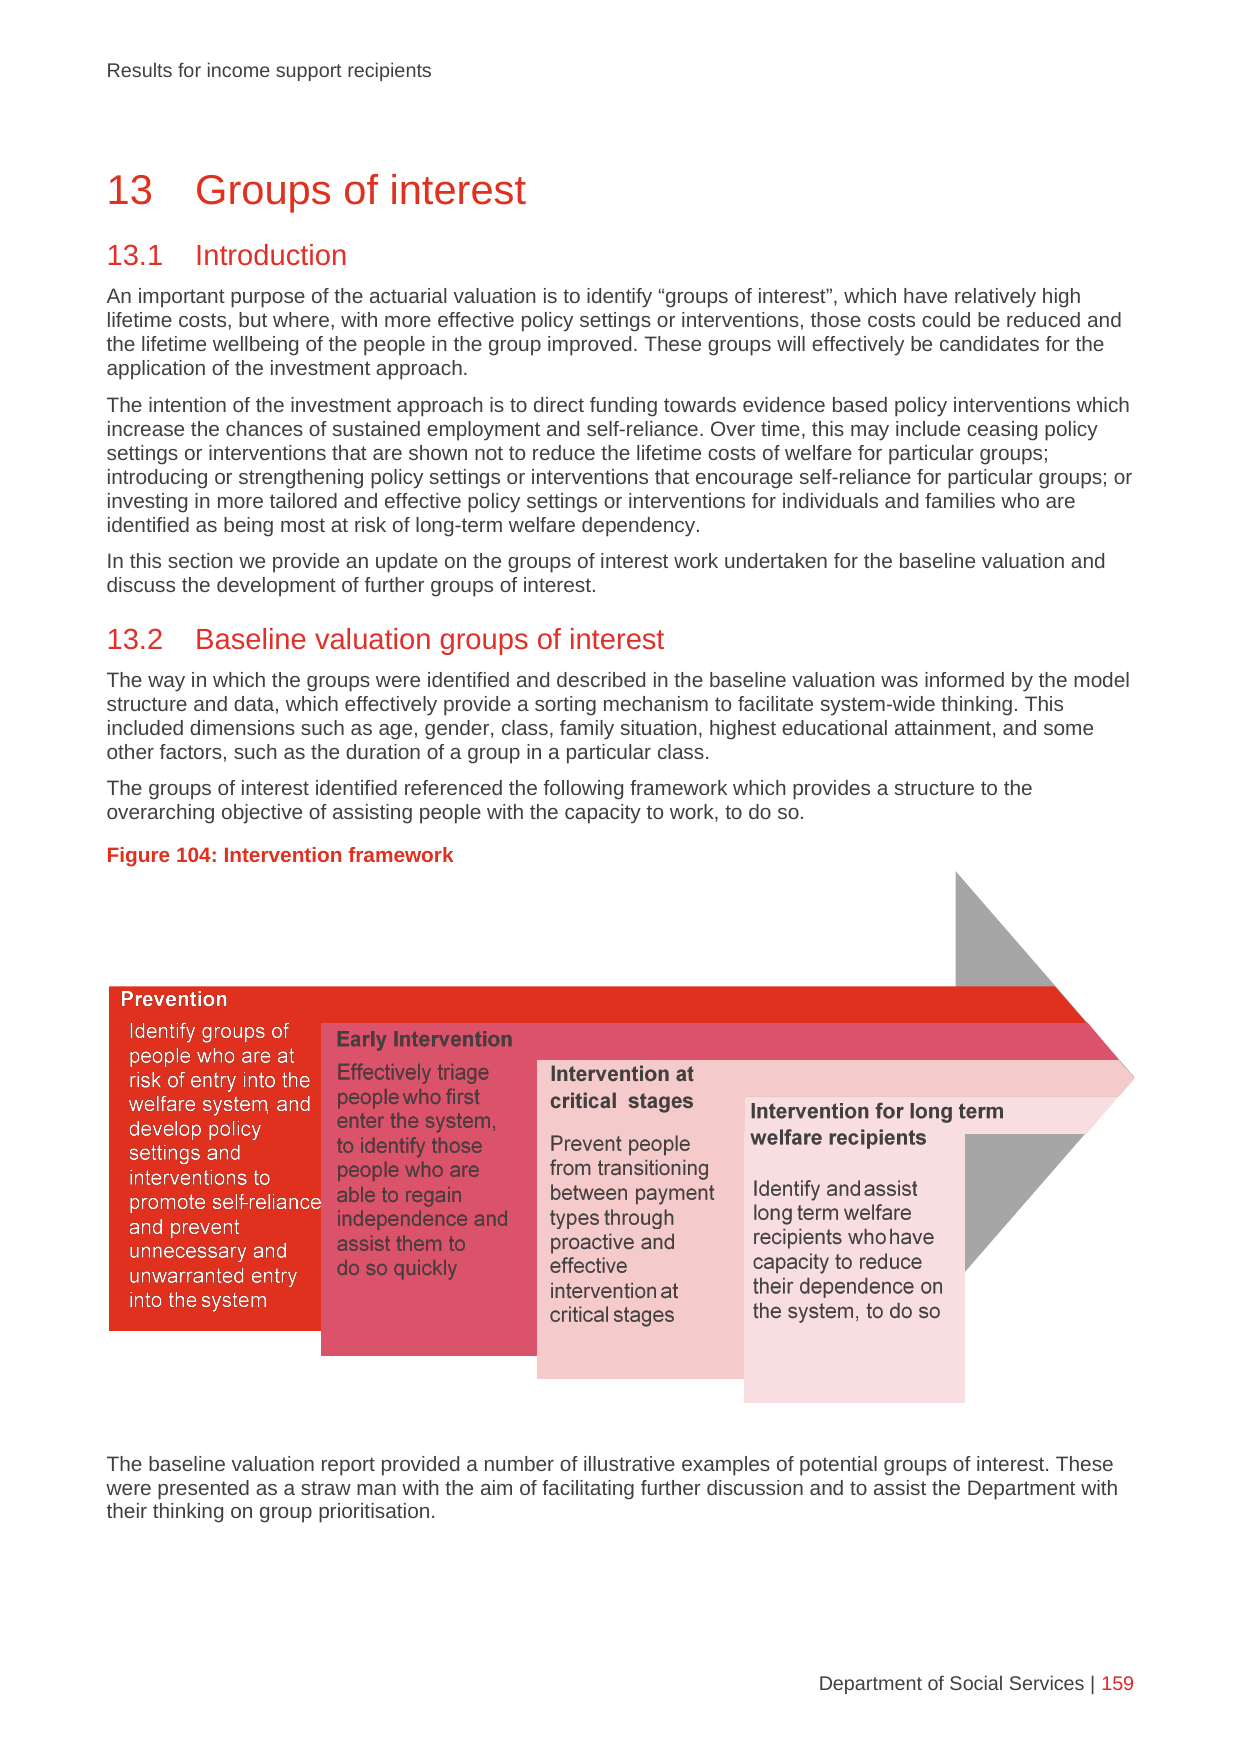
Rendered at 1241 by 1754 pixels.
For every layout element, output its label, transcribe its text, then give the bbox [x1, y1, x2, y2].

list An important purpose of the actuarial valuation is to identify “groups of interest”, which have relatively high lifetime costs, but where, with more effective policy settings or interventions, those costs could be reduced and the lifetime wellbeing of the people in the group improved. These groups will effectively be candidates for the application of the investment approach. [106, 284, 1134, 380]
subtitle Groups of interest [106, 165, 1134, 213]
list The way in which the groups were identified and described in the baseline valuation was informed by the model structure and data, which effectively provide a sorting mechanism to facilitate system-wide thinking. This included dimensions such as age, gender, class, family situation, highest educational attainment, and some other factors, such as the duration of a group in a particular class. [106, 668, 1134, 764]
list The groups of interest identified referenced the following framework which provides a structure to the overarching objective of assisting people with the capacity to work, to do so. [106, 776, 1134, 824]
subtitle Baseline valuation groups of interest [106, 622, 1134, 655]
list The intention of the investment approach is to direct funding towards evidence based policy interventions which increase the chances of sustained employment and self-reliance. Over time, this may include ceasing policy settings or interventions that are shown not to reduce the lifetime costs of welfare for particular groups; introducing or strengthening policy settings or interventions that encourage self-reliance for particular groups; or investing in more tailored and effective policy settings or interventions for individuals and families who are identified as being most at risk of long-term welfare dependency. [106, 393, 1134, 536]
list In this section we provide an update on the groups of interest work undertaken for the baseline valuation and discuss the development of further groups of interest. [106, 549, 1134, 597]
list The baseline valuation report provided a number of illustrative examples of potential groups of interest. These were presented as a straw man with the aim of facilitating further discussion and to assist the Department with their thinking on group prioritisation. [106, 1451, 1134, 1523]
subtitle Introduction [106, 238, 1134, 272]
